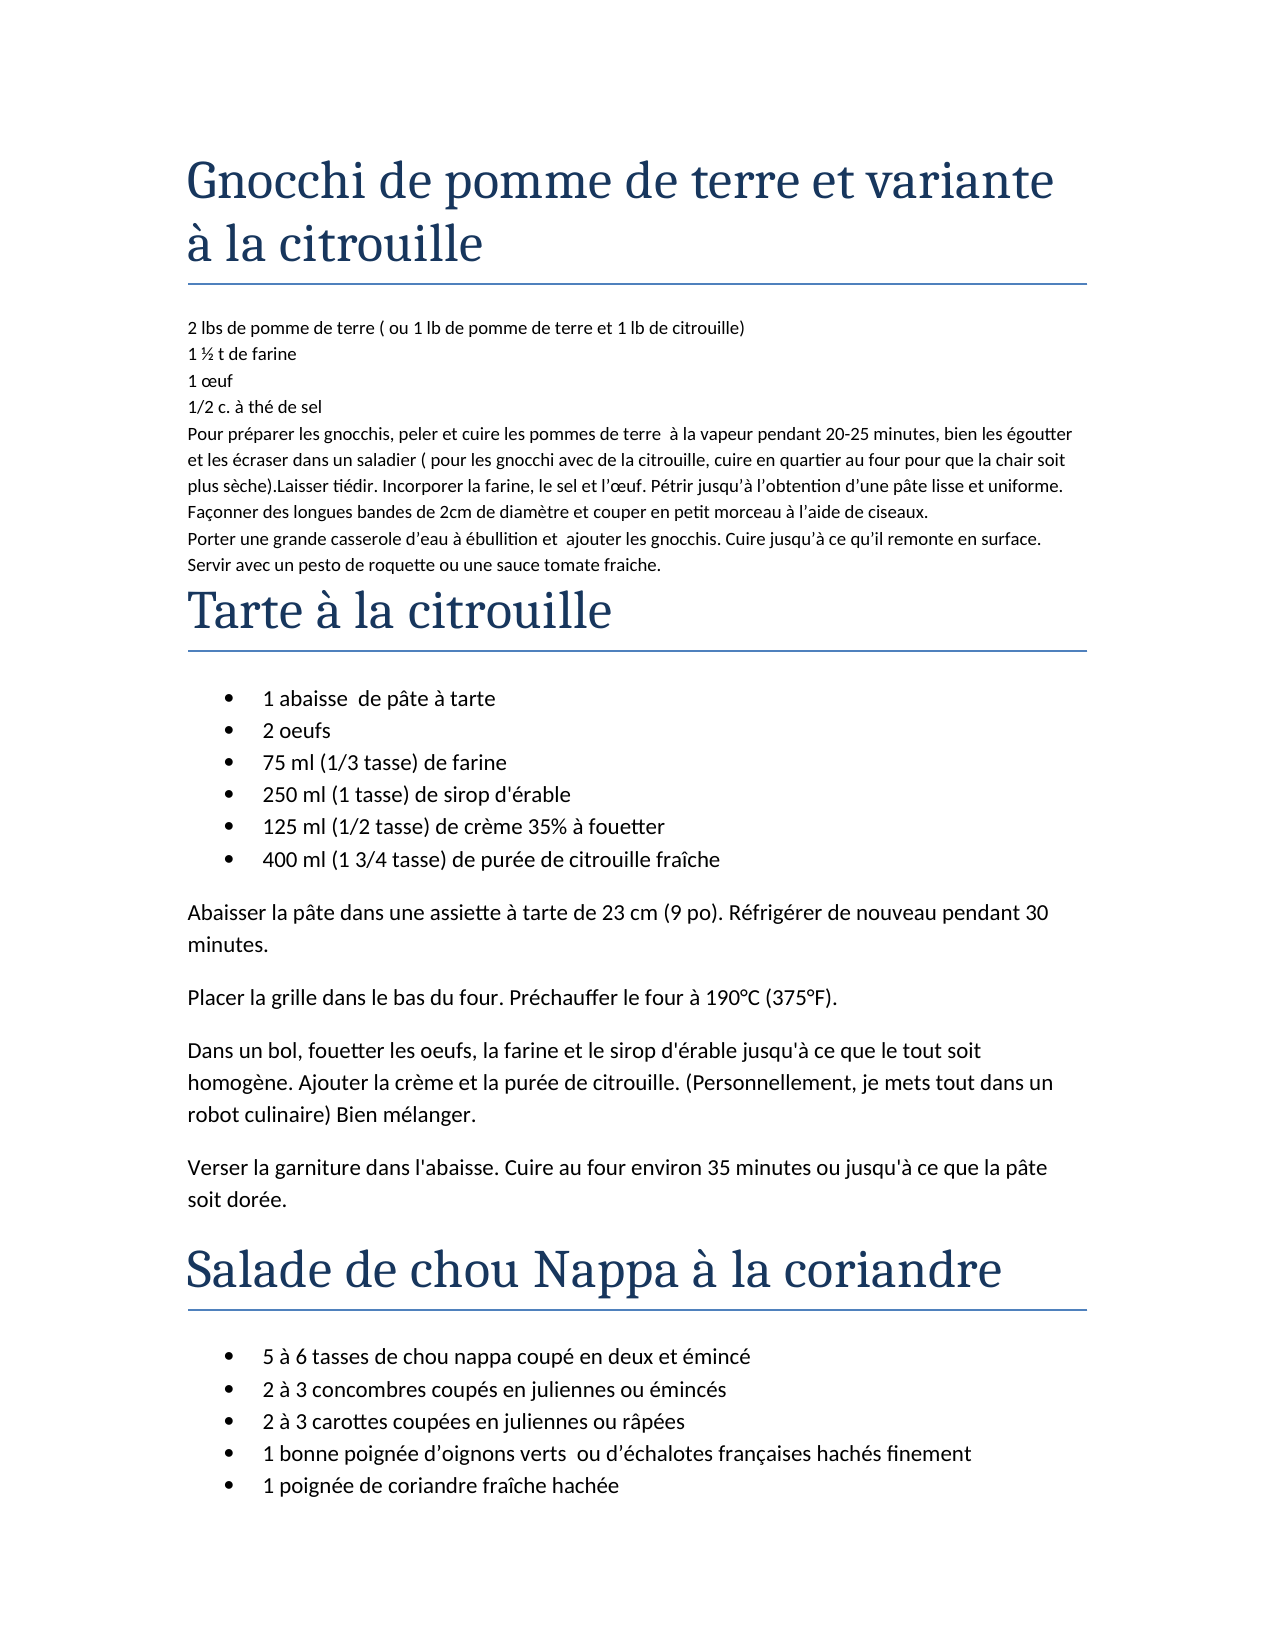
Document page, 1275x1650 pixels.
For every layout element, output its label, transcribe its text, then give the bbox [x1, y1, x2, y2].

list 2 à 3 concombres coupés en juliennes ou émincés [225, 1375, 1087, 1403]
list 1 poignée de coriandre fraîche hachée [225, 1471, 1087, 1499]
list 400 ml (1 3/4 tasse) de purée de citrouille fraîche [225, 845, 1087, 873]
title Tarte à la citrouille [187, 580, 1087, 652]
list 75 ml (1/3 tasse) de farine [225, 748, 1087, 776]
text Pour préparer les gnocchis, peler et cuire les pommes de terre à la vapeur pendant 20-25 minutes, bien les égoutter et les écraser dans un saladier ( pour les gnocchi avec de la citrouille, cuire en quartier au four pour que la chair soit plus sèche).Laisser tiédir. Incorporer la farine, le sel et l’œuf. Pétrir jusqu’à l’obtention d’une pâte lisse et uniforme. [187, 422, 1087, 497]
list 2 à 3 carottes coupées en juliennes ou râpées [225, 1407, 1087, 1435]
list 125 ml (1/2 tasse) de crème 35% à fouetter [225, 812, 1087, 841]
list 5 à 6 tasses de chou nappa coupé en deux et émincé [225, 1342, 1087, 1371]
text Abaisser la pâte dans une assiette à tarte de 23 cm (9 po). Réfrigérer de nouveau pendant 30 minutes. [187, 898, 1087, 958]
text 1/2 c. à thé de sel [187, 395, 1087, 418]
text Placer la grille dans le bas du four. Préchauffer le four à 190°C (375°F). [187, 983, 1087, 1011]
text Porter une grande casserole d’eau à ébullition et ajouter les gnocchis. Cuire jusqu’à ce qu’il remonte en surface. [187, 527, 1087, 550]
text Verser la garniture dans l'abaisse. Cuire au four environ 35 minutes ou jusqu'à ce que la pâte soit dorée. [187, 1153, 1087, 1213]
title Gnocchi de pomme de terre et variante à la citrouille [187, 150, 1087, 285]
list 2 oeufs [225, 716, 1087, 744]
text Façonner des longues bandes de 2cm de diamètre et couper en petit morceau à l’aide de ciseaux. [187, 501, 1087, 524]
text 1 œuf [187, 369, 1087, 392]
title Salade de chou Nappa à la coriandre [187, 1238, 1087, 1311]
list 250 ml (1 tasse) de sirop d'érable [225, 780, 1087, 808]
text 1 ½ t de farine [187, 343, 1087, 366]
list 1 bonne poignée d’oignons verts ou d’échalotes françaises hachés finement [225, 1439, 1087, 1467]
text 2 lbs de pomme de terre ( ou 1 lb de pomme de terre et 1 lb de citrouille) [187, 316, 1087, 339]
text Servir avec un pesto de roquette ou une sauce tomate fraiche. [187, 553, 1087, 576]
list 1 abaisse de pâte à tarte [225, 684, 1087, 712]
text Dans un bol, fouetter les oeufs, la farine et le sirop d'érable jusqu'à ce que le tout soit homogène. Ajouter la crème et la purée de citrouille. (Personnellement, je mets tout dans un robot culinaire) Bien mélanger. [187, 1036, 1087, 1128]
